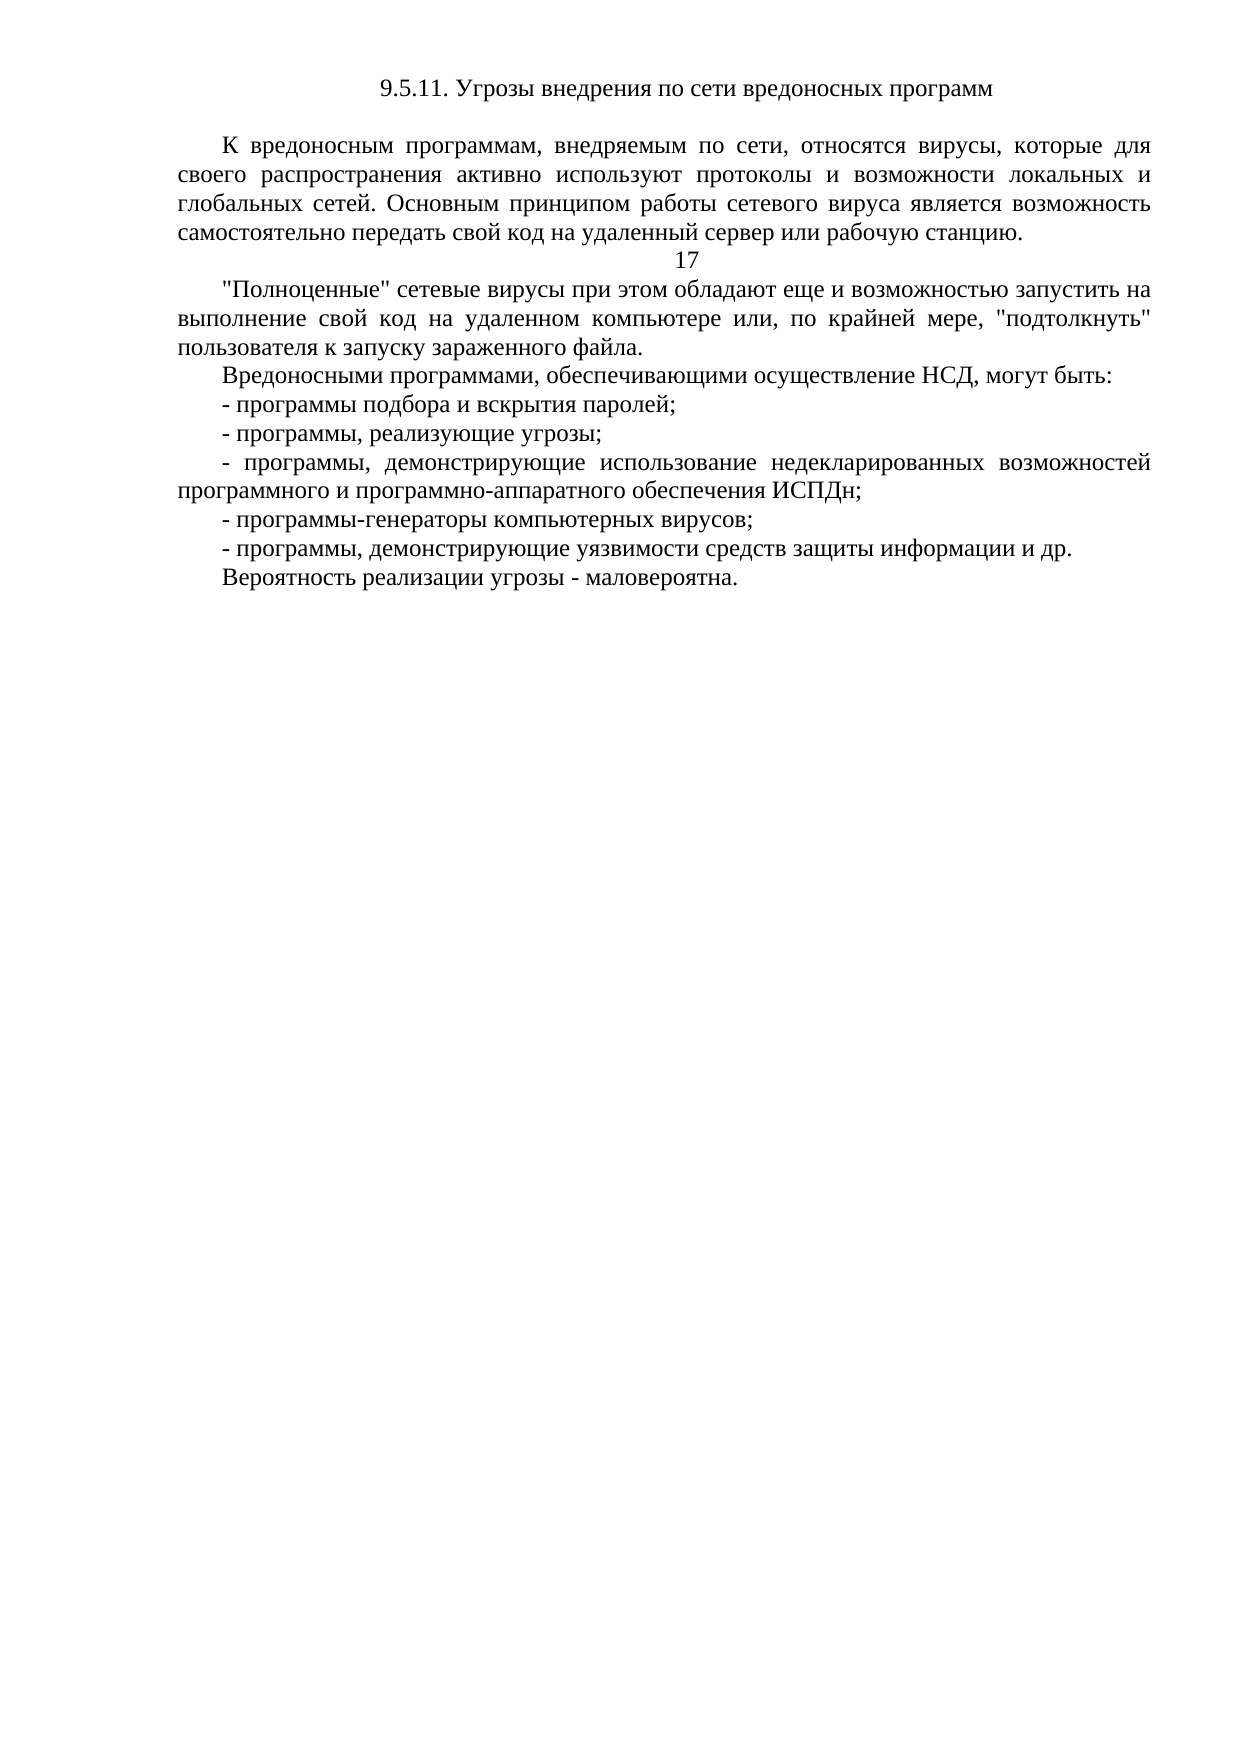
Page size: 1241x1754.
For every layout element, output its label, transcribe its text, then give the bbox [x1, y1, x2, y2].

text 17 [177, 246, 1152, 274]
text Вероятность реализации угрозы - маловероятна. [177, 562, 1152, 591]
text К вредоносным программам, внедряемым по сети, относятся вирусы, которые для своего распространения активно используют протоколы и возможности локальных и глобальных сетей. Основным принципом работы сетевого вируса является возможность самостоятельно передать свой код на удаленный сервер или рабочую станцию. [177, 131, 1152, 246]
text "Полноценные" сетевые вирусы при этом обладают еще и возможностью запустить на выполнение свой код на удаленном компьютере или, по крайней мере, "подтолкнуть" пользователя к запуску зараженного файла. [177, 274, 1152, 361]
text Вредоносными программами, обеспечивающими осуществление НСД, могут быть: [177, 361, 1152, 389]
text - программы-генераторы компьютерных вирусов; [177, 504, 1152, 533]
text - программы, реализующие угрозы; [177, 418, 1152, 447]
text - программы, демонстрирующие уязвимости средств защиты информации и др. [177, 533, 1152, 562]
text - программы подбора и вскрытия паролей; [177, 389, 1152, 418]
subtitle 9.5.11. Угрозы внедрения по сети вредоносных программ [177, 73, 1152, 102]
text - программы, демонстрирующие использование недекларированных возможностей программного и программно-аппаратного обеспечения ИСПДн; [177, 447, 1152, 504]
